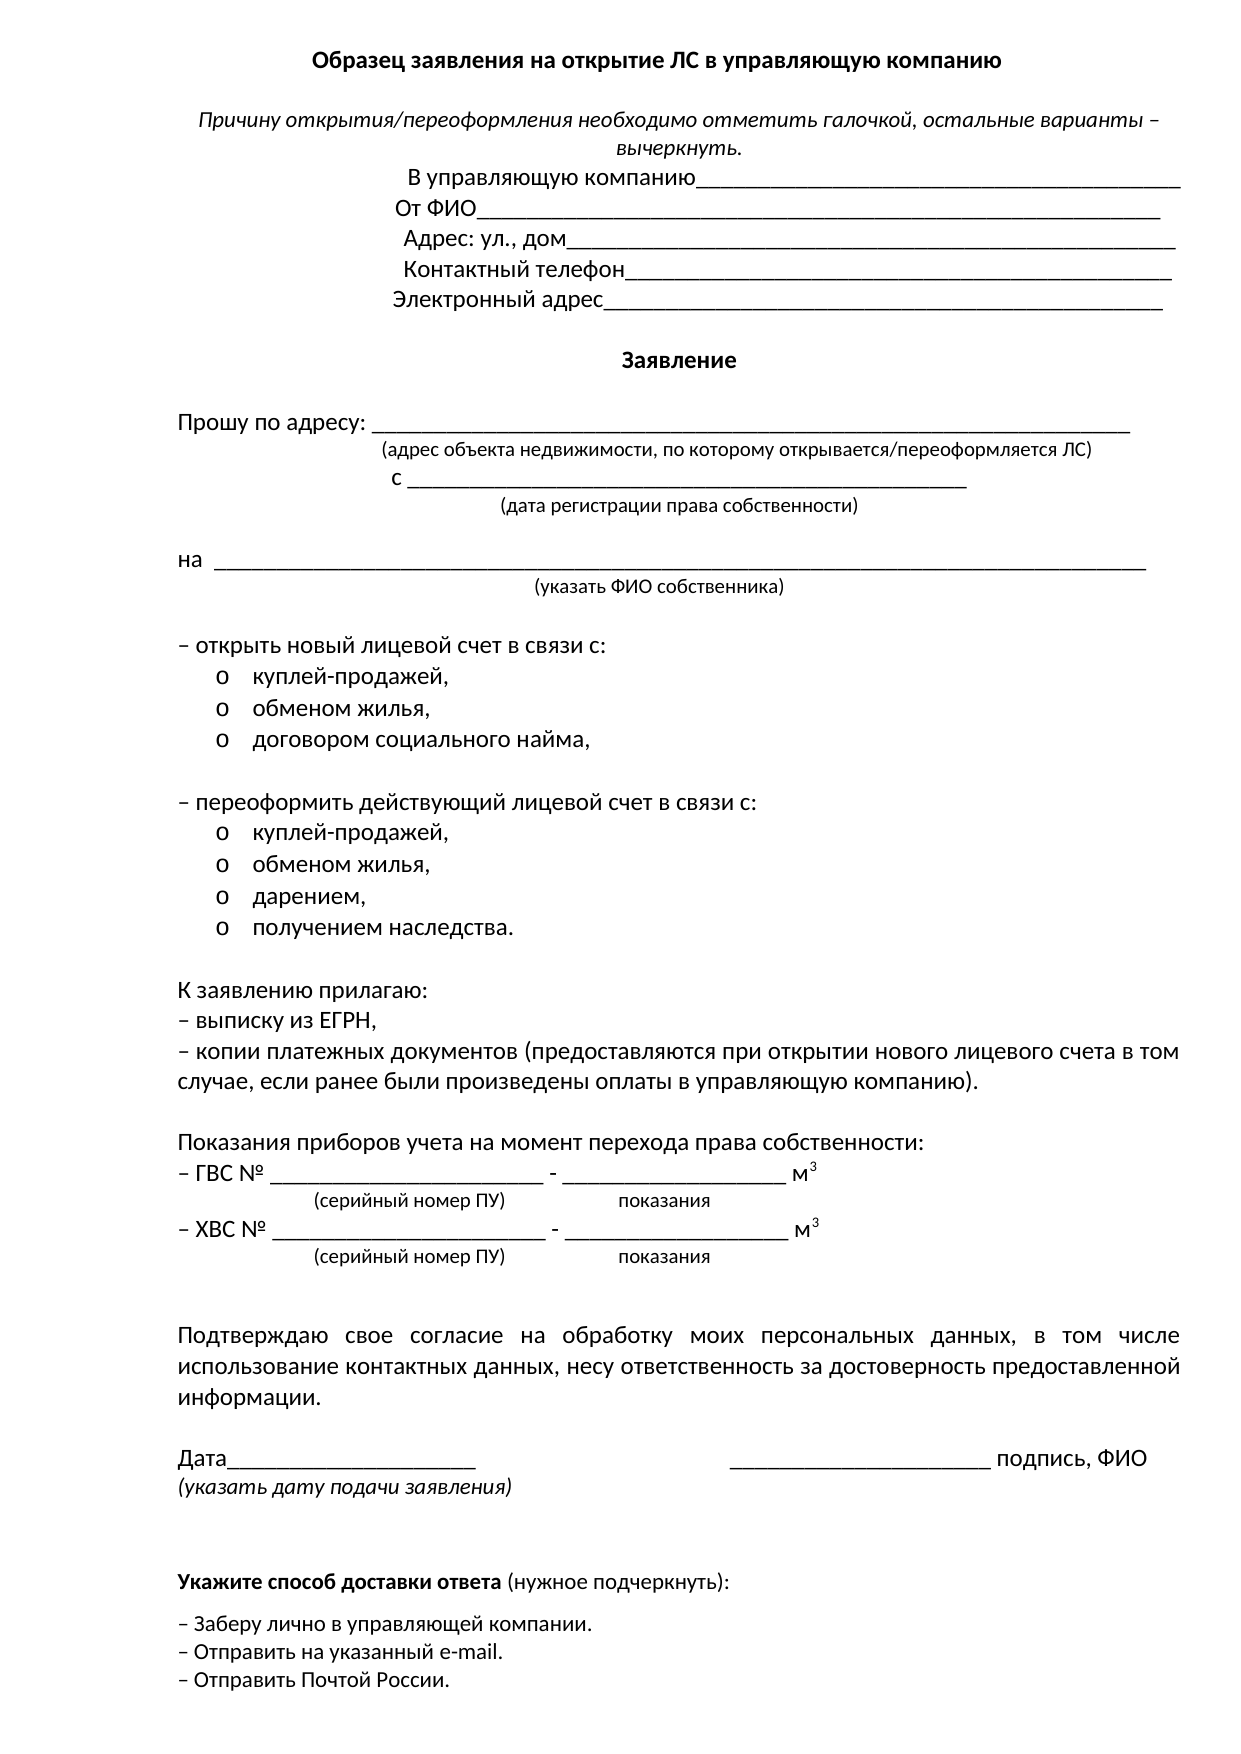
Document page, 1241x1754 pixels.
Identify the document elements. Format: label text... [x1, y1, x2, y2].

text – Отправить на указанный e-mail. [177, 1637, 1181, 1665]
text От ФИО_______________________________________________________ [177, 192, 1181, 222]
text – ГВС № ______________________ - __________________ м3 [177, 1157, 1181, 1187]
text Контактный телефон____________________________________________ [177, 253, 1181, 283]
text Дата____________________ _____________________ подпись, ФИО [177, 1442, 1181, 1472]
text Заявление [177, 344, 1181, 375]
text (указать ФИО собственника) [177, 573, 1181, 599]
list куплей-продажей, [215, 816, 1181, 848]
text Укажите способ доставки ответа (нужное подчеркнуть): [177, 1567, 1181, 1595]
list получением наследства. [215, 912, 1181, 943]
text (адрес объекта недвижимости, по которому открывается/переоформляется ЛС) [177, 436, 1181, 462]
text К заявлению прилагаю: [177, 974, 1181, 1004]
text – Заберу лично в управляющей компании. [177, 1609, 1181, 1637]
text с _____________________________________________ [177, 462, 1181, 492]
text Образец заявления на открытие ЛС в управляющую компанию [133, 44, 1181, 75]
text – выписку из ЕГРН, [177, 1004, 1181, 1035]
text Причину открытия/переоформления необходимо отметить галочкой, остальные варианты – вычеркнуть. [177, 105, 1181, 161]
text Подтверждаю свое согласие на обработку моих персональных данных, в том числе использование контактных данных, несу ответственность за достоверность предоставленной информации. [177, 1320, 1181, 1411]
text – Отправить Почтой России. [177, 1665, 1181, 1693]
text В управляющую компанию_______________________________________ [177, 161, 1181, 192]
text Электронный адрес_____________________________________________ [177, 283, 1181, 314]
text (дата регистрации права собственности) [177, 492, 1181, 517]
text – ХВС № ______________________ - __________________ м3 [177, 1213, 1181, 1243]
text – копии платежных документов (предоставляются при открытии нового лицевого счета в том случае, если ранее были произведены оплаты в управляющую компанию). [177, 1035, 1181, 1096]
list дарением, [215, 880, 1181, 912]
list договором социального найма, [215, 723, 1181, 755]
text – открыть новый лицевой счет в связи с: [177, 629, 1181, 660]
text на ___________________________________________________________________________ [177, 543, 1181, 573]
text (серийный номер ПУ) показания [177, 1187, 1181, 1213]
list обменом жилья, [215, 848, 1181, 880]
list обменом жилья, [215, 692, 1181, 723]
text (серийный номер ПУ) показания [177, 1243, 1181, 1269]
text Показания приборов учета на момент перехода права собственности: [177, 1126, 1181, 1157]
text (указать дату подачи заявления) [177, 1472, 1181, 1500]
text Адрес: ул., дом_________________________________________________ [177, 222, 1181, 253]
text – переоформить действующий лицевой счет в связи с: [177, 786, 1181, 816]
list куплей-продажей, [215, 660, 1181, 692]
text Прошу по адресу: _____________________________________________________________ [177, 406, 1181, 436]
